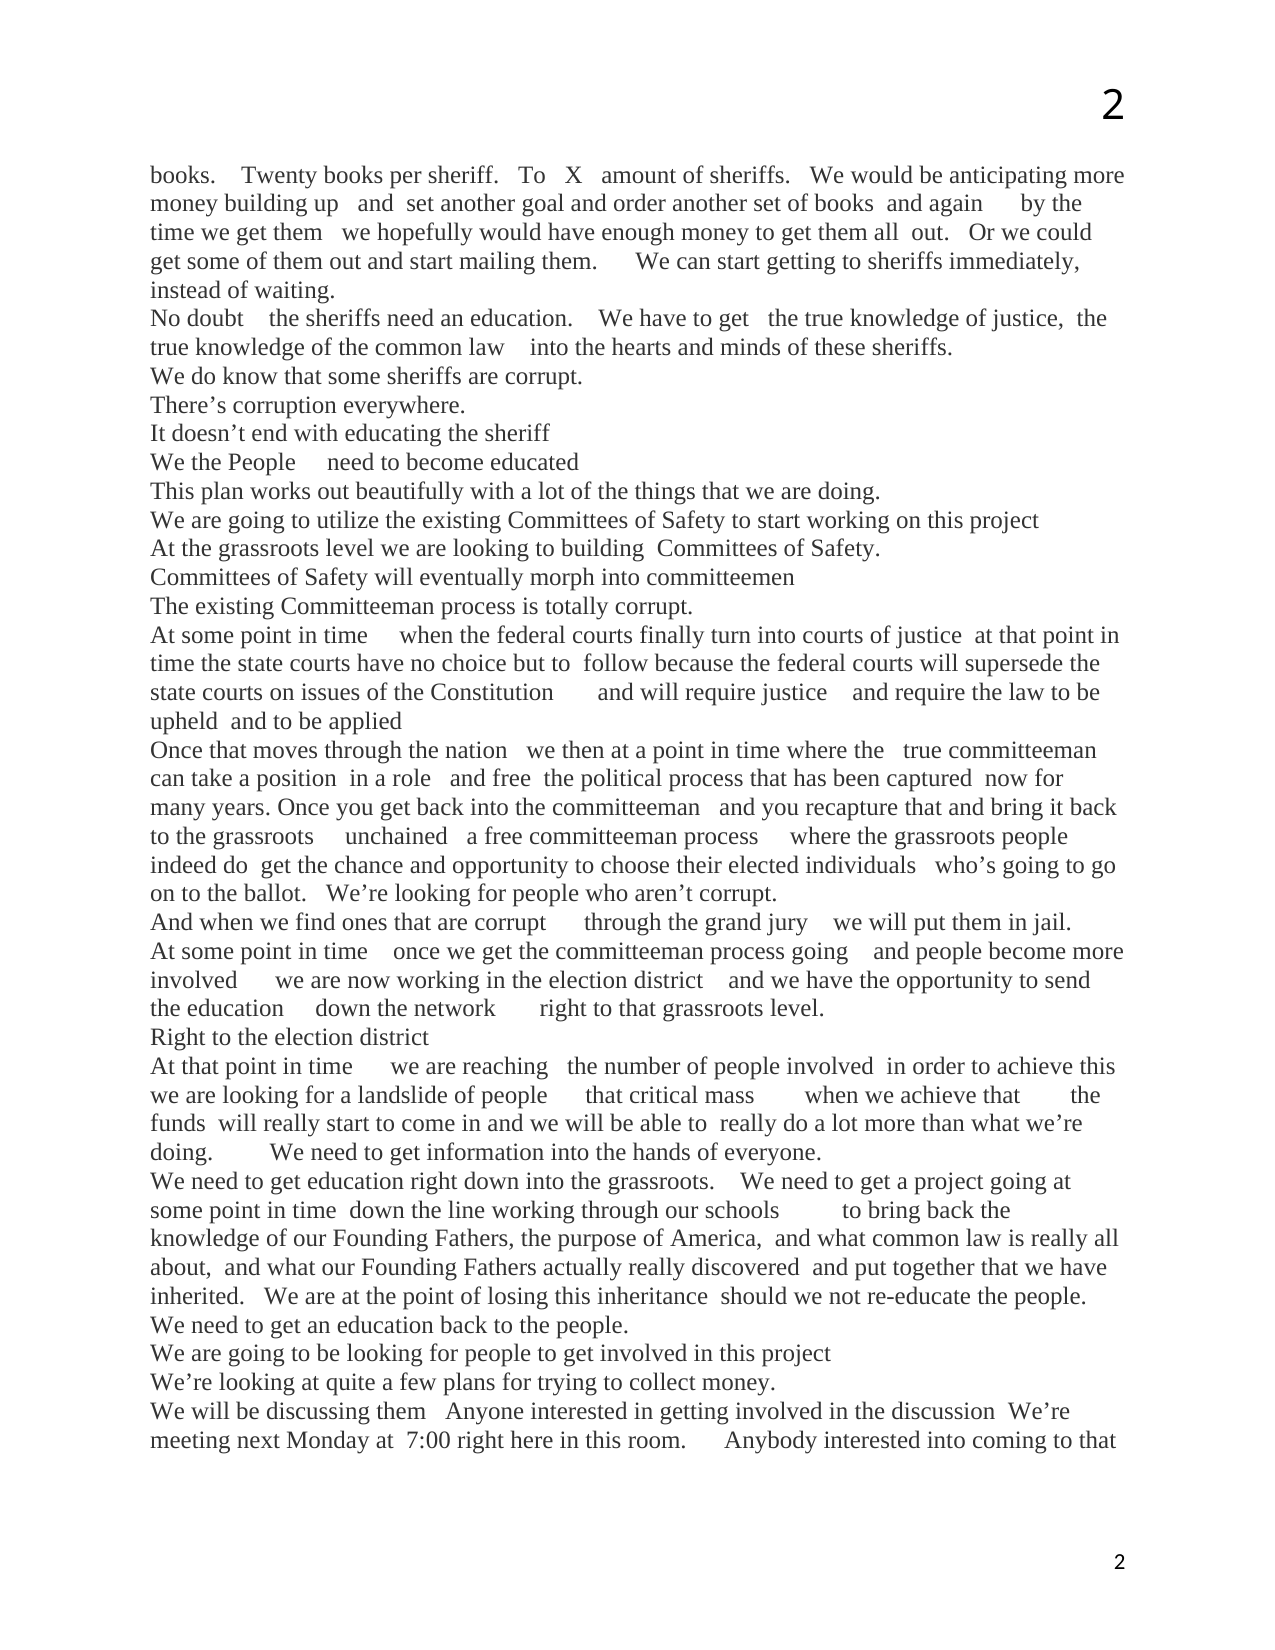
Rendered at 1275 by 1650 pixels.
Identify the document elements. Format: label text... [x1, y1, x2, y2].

text We do know that some sheriffs are corrupt. [150, 361, 1125, 390]
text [150, 160, 1125, 303]
text At some point in time when the federal courts finally turn into courts of justice at that point in time the state courts have no choice but to follow because the federal courts will supersede the state courts on issues of the Constitution and will require justice and require the law to be upheld and to be applied [150, 620, 1125, 735]
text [150, 1396, 1125, 1453]
text Right to the election district [150, 1022, 1125, 1051]
text We the People need to become educated [150, 447, 1125, 476]
text At some point in time once we get the committeeman process going and people become more involved we are now working in the election district and we have the opportunity to send the education down the network right to that grassroots level. [150, 936, 1125, 1022]
text We are going to utilize the existing Committees of Safety to start working on this project [150, 505, 1125, 533]
text And when we find ones that are corrupt through the grand jury we will put them in jail. [150, 907, 1125, 936]
text We’re looking at quite a few plans for trying to collect money. [150, 1367, 1125, 1396]
text We need to get education right down into the grassroots. We need to get a project going at some point in time down the line working through our schools to bring back the knowledge of our Founding Fathers, the purpose of America, and what common law is really all about, and what our Founding Fathers actually really discovered and put together that we have inherited. We are at the point of losing this inheritance should we not re-educate the people. [150, 1166, 1125, 1310]
text Once that moves through the nation we then at a point in time where the true committeeman can take a position in a role and free the political process that has been captured now for many years. Once you get back into the committeeman and you recapture that and bring it back to the grassroots unchained a free committeeman process where the grassroots people indeed do get the chance and opportunity to choose their elected individuals who’s going to go on to the ballot. We’re looking for people who aren’t corrupt. [150, 735, 1125, 907]
text At that point in time we are reaching the number of people involved in order to achieve this we are looking for a landslide of people that critical mass when we achieve that the funds will really start to come in and we will be able to really do a lot more than what we’re doing. We need to get information into the hands of everyone. [150, 1051, 1125, 1166]
text The existing Committeeman process is totally corrupt. [150, 591, 1125, 620]
text It doesn’t end with educating the sheriff [150, 418, 1125, 447]
text Committees of Safety will eventually morph into committeemen [150, 562, 1125, 591]
text This plan works out beautifully with a lot of the things that we are doing. [150, 476, 1125, 505]
text We are going to be looking for people to get involved in this project [150, 1338, 1125, 1367]
text There’s corruption everywhere. [150, 390, 1125, 418]
text No doubt the sheriffs need an education. We have to get the true knowledge of justice, the true knowledge of the common law into the hearts and minds of these sheriffs. [150, 303, 1125, 361]
text We need to get an education back to the people. [150, 1310, 1125, 1338]
text At the grassroots level we are looking to building Committees of Safety. [150, 533, 1125, 562]
